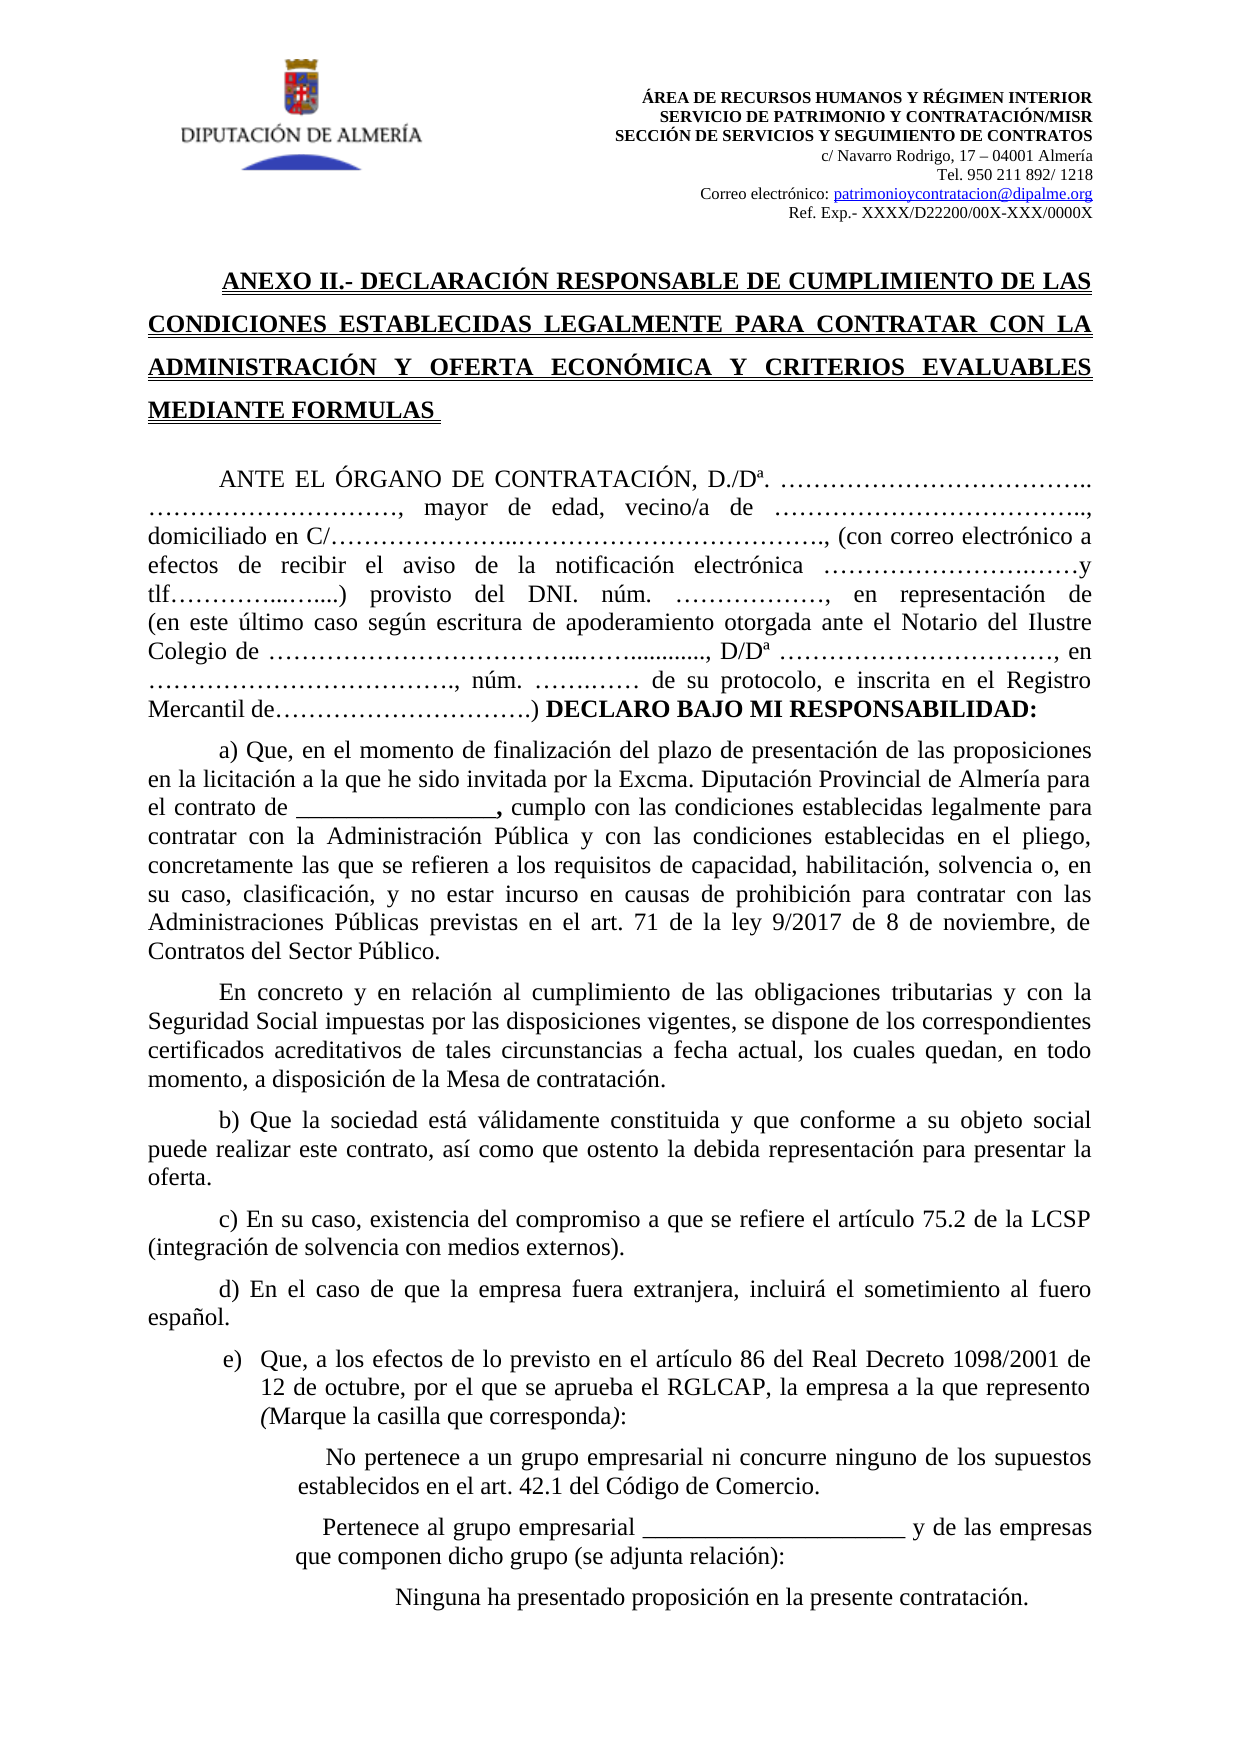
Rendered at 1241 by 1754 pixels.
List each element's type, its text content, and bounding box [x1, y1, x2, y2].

text  No pertenece a un grupo empresarial ni concurre ninguno de los supuestos establecidos en el art. 42.1 del Código de Comercio. [298, 1442, 1092, 1500]
text ANTE EL ÓRGANO DE CONTRATACIÓN, D./Dª. ………………………………..…………………………, mayor de edad, vecino/a de ……………………………….., domiciliado en C/…………………..………………………………., (con correo electrónico a efectos de recibir el aviso de la notificación electrónica …………………….……y tlf…………...…....) provisto del DNI. núm. ………………, en representación de (en este último caso según escritura de apoderamiento otorgada ante el Notario del Ilustre Colegio de ………………………………..……............, D/Dª ……………………………, en ………………………………., núm. …….…… de su protocolo, e inscrita en el Registro Mercantil de………………………….) DECLARO BAJO MI RESPONSABILIDAD: [148, 464, 1092, 722]
text ANEXO II.- DECLARACIÓN RESPONSABLE DE CUMPLIMIENTO DE LAS CONDICIONES ESTABLECIDAS LEGALMENTE PARA CONTRATAR CON LA ADMINISTRACIÓN Y OFERTA ECONÓMICA Y CRITERIOS EVALUABLES MEDIANTE FORMULAS [148, 338, 1092, 377]
list Que, a los efectos de lo previsto en el artículo 86 del Real Decreto 1098/2001 de 12 de octubre, por el que se aprueba el RGLCAP, la empresa a la que represento (Marque la casilla que corresponda): [223, 1344, 1092, 1430]
text  Pertenece al grupo empresarial _____________________ y de las empresas que componen dicho grupo (se adjunta relación): [295, 1512, 1092, 1570]
text  Ninguna ha presentado proposición en la presente contratación. [295, 1582, 1092, 1611]
text b) Que la sociedad está válidamente constituida y que conforme a su objeto social puede realizar este contrato, así como que ostento la debida representación para presentar la oferta. [148, 1105, 1092, 1191]
text d) En el caso de que la empresa fuera extranjera, incluirá el sometimiento al fuero español. [148, 1274, 1092, 1331]
picture [181, 59, 424, 172]
text En concreto y en relación al cumplimiento de las obligaciones tributarias y con la Seguridad Social impuestas por las disposiciones vigentes, se dispone de los correspondientes certificados acreditativos de tales circunstancias a fecha actual, los cuales quedan, en todo momento, a disposición de la Mesa de contratación. [148, 977, 1092, 1092]
text ANEXO II.- DECLARACIÓN RESPONSABLE DE CUMPLIMIENTO DE LAS CONDICIONES ESTABLECIDAS LEGALMENTE PARA CONTRATAR CON LA ADMINISTRACIÓN Y OFERTA ECONÓMICA Y CRITERIOS EVALUABLES MEDIANTE FORMULAS [148, 381, 1092, 424]
text ANEXO II.- DECLARACIÓN RESPONSABLE DE CUMPLIMIENTO DE LAS CONDICIONES ESTABLECIDAS LEGALMENTE PARA CONTRATAR CON LA ADMINISTRACIÓN Y OFERTA ECONÓMICA Y CRITERIOS EVALUABLES MEDIANTE FORMULAS [148, 266, 1092, 334]
text a) Que, en el momento de finalización del plazo de presentación de las proposiciones en la licitación a la que he sido invitada por la Excma. Diputación Provincial de Almería para el contrato de ________________, cumplo con las condiciones establecidas legalmente para contratar con la Administración Pública y con las condiciones establecidas en el pliego, concretamente las que se refieren a los requisitos de capacidad, habilitación, solvencia o, en su caso, clasificación, y no estar incurso en causas de prohibición para contratar con las Administraciones Públicas previstas en el art. 71 de la ley 9/2017 de 8 de noviembre, de Contratos del Sector Público. [148, 735, 1092, 965]
text c) En su caso, existencia del compromiso a que se refiere el artículo 75.2 de la LCSP (integración de solvencia con medios externos). [148, 1204, 1092, 1261]
